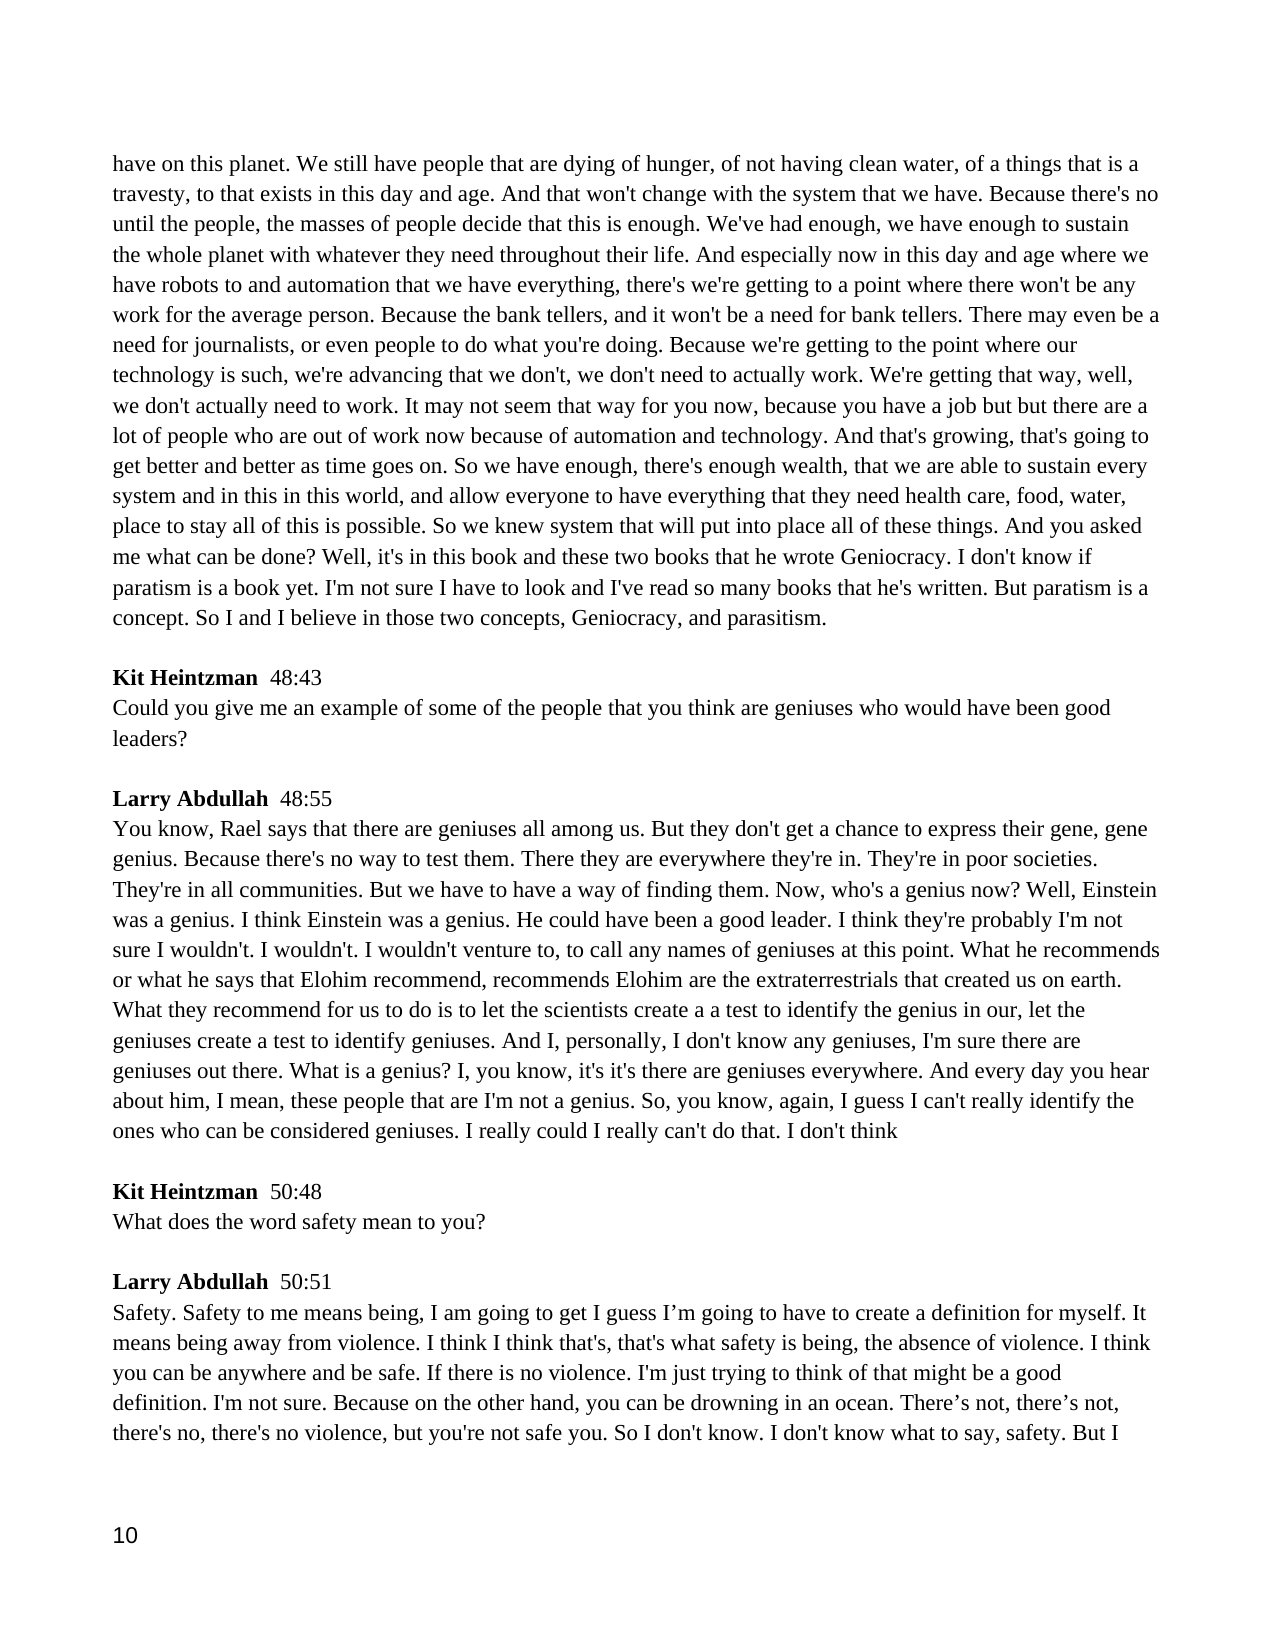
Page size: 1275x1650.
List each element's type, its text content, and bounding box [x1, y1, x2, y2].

text Kit Heintzman 50:48 [112, 1178, 1162, 1204]
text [112, 1299, 1162, 1446]
text Larry Abdullah 50:51 [112, 1268, 1162, 1295]
text You know, Rael says that there are geniuses all among us. But they don't get a chance to express their gene, gene genius. Because there's no way to test them. There they are everywhere they're in. They're in poor societies. They're in all communities. But we have to have a way of finding them. Now, who's a genius now? Well, Einstein was a genius. I think Einstein was a genius. He could have been a good leader. I think they're probably I'm not sure I wouldn't. I wouldn't. I wouldn't venture to, to call any names of geniuses at this point. What he recommends or what he says that Elohim recommend, recommends Elohim are the extraterrestrials that created us on earth. What they recommend for us to do is to let the scientists create a a test to identify the genius in our, let the geniuses create a test to identify geniuses. And I, personally, I don't know any geniuses, I'm sure there are geniuses out there. What is a genius? I, you know, it's it's there are geniuses everywhere. And every day you hear about him, I mean, these people that are I'm not a genius. So, you know, again, I guess I can't really identify the ones who can be considered geniuses. I really could I really can't do that. I don't think [112, 815, 1162, 1144]
text Larry Abdullah 48:55 [112, 785, 1162, 811]
text Kit Heintzman 48:43 [112, 664, 1162, 691]
text What does the word safety mean to you? [112, 1208, 1162, 1234]
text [112, 150, 1162, 630]
text Could you give me an example of some of the people that you think are geniuses who would have been good leaders? [112, 694, 1162, 751]
